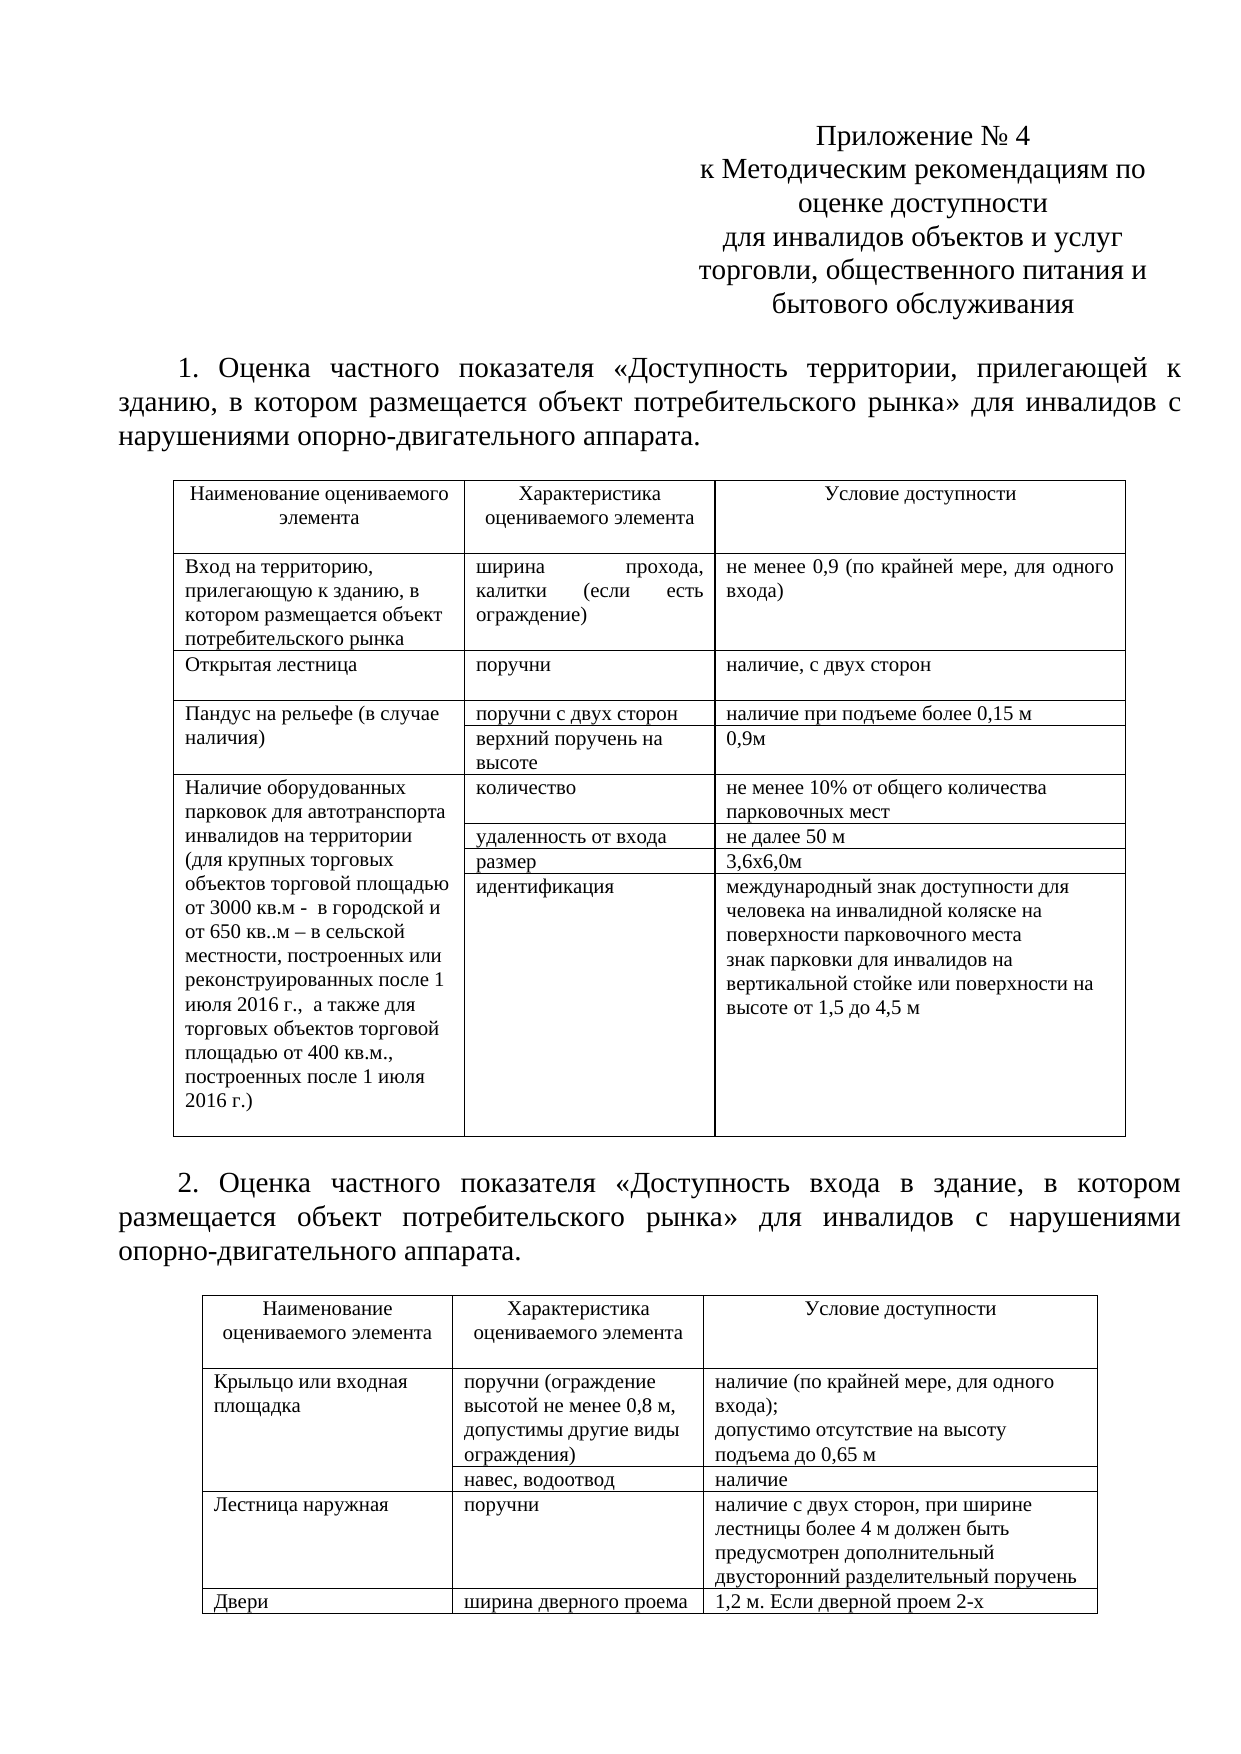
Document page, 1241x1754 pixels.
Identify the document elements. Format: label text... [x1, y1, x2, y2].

table_cell не менее 10% от общего количества парковочных мест [716, 775, 1125, 823]
table_cell наличие (по крайней мере, для одного входа); допустимо отсутствие на высоту подъема до 0,65 м [704, 1369, 1097, 1466]
table_cell не менее 0,9 (по крайней мере, для одного входа) [716, 554, 1125, 650]
table_header Наименование оцениваемого элемента [203, 1296, 452, 1368]
table_cell наличие при подъеме более 0,15 м [716, 701, 1125, 725]
table_cell верхний поручень на высоте [465, 726, 714, 774]
table_cell Наличие оборудованных парковок для автотранспорта инвалидов на территории (для крупных торговых объектов торговой площадью от 3000 кв.м - в городской и от 650 кв..м – в сельской местности, построенных или реконструированных после 1 июля 2016 г., а также для торговых объектов торговой площадью от 400 кв.м., построенных после 1 июля 2016 г.) [174, 775, 464, 1136]
table_cell поручни (ограждение высотой не менее 0,8 м, допустимы другие виды ограждения) [453, 1369, 703, 1466]
text 1. Оценка частного показателя «Доступность территории, прилегающей к зданию, в котором размещается объект потребительского рынка» для инвалидов с нарушениями опорно-двигательного аппарата. [118, 351, 1181, 451]
table_cell не далее 50 м [716, 824, 1125, 848]
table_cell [453, 1589, 703, 1613]
table_cell удаленность от входа [465, 824, 714, 848]
table_cell наличие с двух сторон, при ширине лестницы более 4 м должен быть предусмотрен дополнительный двусторонний разделительный поручень [704, 1492, 1097, 1588]
table_cell Крыльцо или входная площадка [203, 1369, 452, 1491]
table_cell количество [465, 775, 714, 823]
table_cell поручни [453, 1492, 703, 1588]
table_cell международный знак доступности для человека на инвалидной коляске на поверхности парковочного места знак парковки для инвалидов на вертикальной стойке или поверхности на высоте от 1,5 до 4,5 м [716, 874, 1125, 1136]
text для инвалидов объектов и услуг торговли, общественного питания и [664, 219, 1181, 286]
text бытового обслуживания [664, 286, 1181, 319]
table_cell поручни с двух сторон [465, 701, 714, 725]
table_cell поручни [465, 651, 714, 699]
table_header Характеристика оцениваемого элемента [465, 481, 714, 553]
table_cell Пандус на рельефе (в случае наличия) [174, 701, 464, 774]
table_header Наименование оцениваемого элемента [174, 481, 464, 553]
table_cell Двери [203, 1589, 452, 1613]
table_header Характеристика оцениваемого элемента [453, 1296, 703, 1368]
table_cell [704, 1589, 1097, 1613]
table_cell 3,6х6,0м [716, 849, 1125, 873]
table_cell наличие [704, 1467, 1097, 1491]
text 2. Оценка частного показателя «Доступность входа в здание, в котором размещается объект потребительского рынка» для инвалидов с нарушениями опорно-двигательного аппарата. [118, 1166, 1181, 1266]
table_cell ширина прохода, калитки (если есть ограждение) [465, 554, 714, 650]
table_cell идентификация [465, 874, 714, 1136]
table_cell Лестница наружная [203, 1492, 452, 1588]
text к Методическим рекомендациям по оценке доступности [664, 152, 1181, 219]
table_cell 0,9м [716, 726, 1125, 774]
table_cell Открытая лестница [174, 651, 464, 699]
text Приложение № 4 [664, 118, 1181, 152]
table_cell Вход на территорию, прилегающую к зданию, в котором размещается объект потребительского рынка [174, 554, 464, 650]
table_header Условие доступности [704, 1296, 1097, 1368]
table_cell навес, водоотвод [453, 1467, 703, 1491]
table_cell наличие, с двух сторон [716, 651, 1125, 699]
table_header Условие доступности [716, 481, 1125, 553]
table_cell размер [465, 849, 714, 873]
